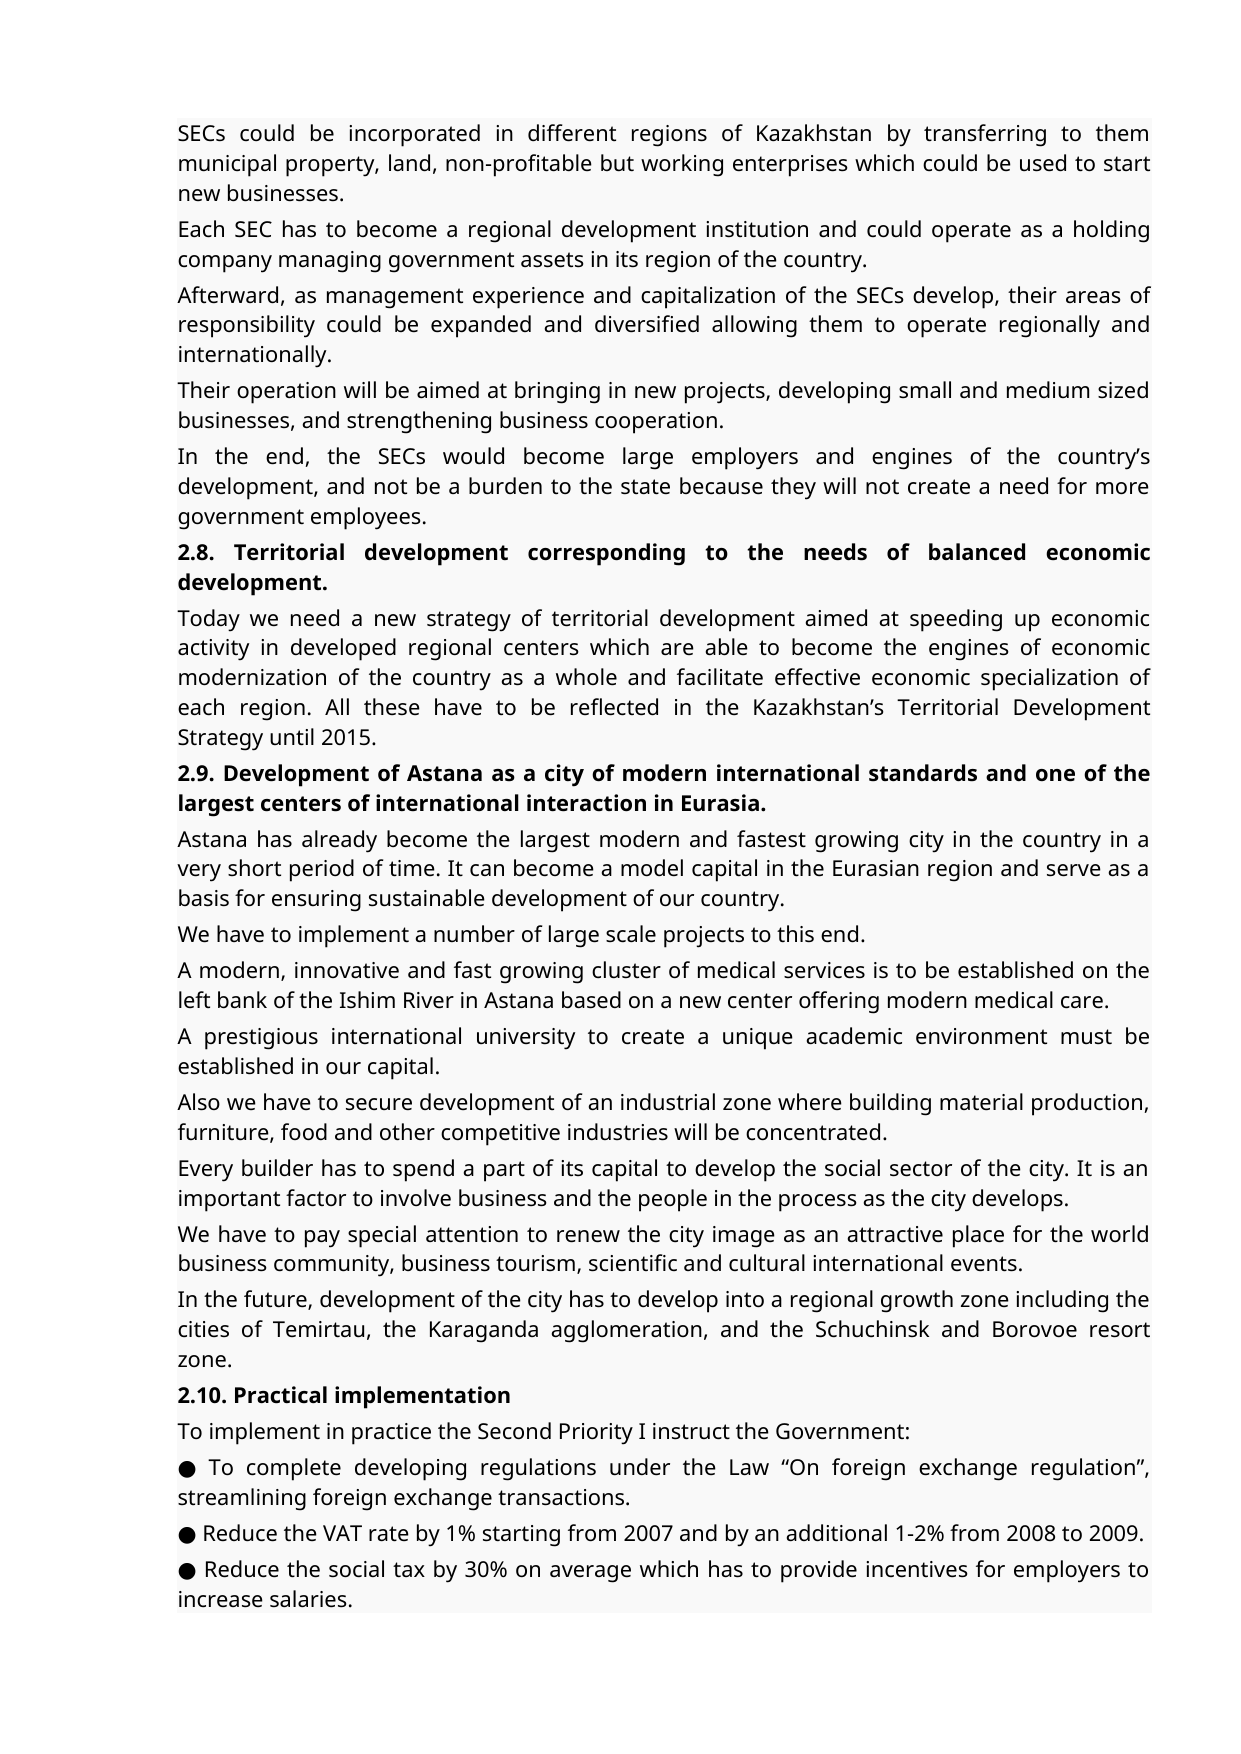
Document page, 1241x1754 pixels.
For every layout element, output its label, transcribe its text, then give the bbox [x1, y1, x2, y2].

text We have to pay special attention to renew the city image as an attractive place for the world business community, business tourism, scientific and cultural international events. [177, 1218, 1152, 1278]
text Every builder has to spend a part of its capital to develop the social sector of the city. It is an important factor to involve business and the people in the process as the city develops. [177, 1153, 1152, 1212]
text Each SEC has to become a regional development institution and could operate as a holding company managing government assets in its region of the country. [177, 214, 1152, 273]
text ● Reduce the social tax by 30% on average which has to provide incentives for employers to increase salaries. [177, 1554, 1152, 1613]
text ● To complete developing regulations under the Law “On foreign exchange regulation”, streamlining foreign exchange transactions. [177, 1452, 1152, 1512]
text We have to implement a number of large scale projects to this end. [177, 919, 1152, 949]
text 2.10. Practical implementation [177, 1380, 1152, 1410]
text Their operation will be aimed at bringing in new projects, developing small and medium sized businesses, and strengthening business cooperation. [177, 375, 1152, 435]
text Today we need a new strategy of territorial development aimed at speeding up economic activity in developed regional centers which are able to become the engines of economic modernization of the country as a whole and facilitate effective economic specialization of each region. All these have to be reflected in the Kazakhstan’s Territorial Development Strategy until 2015. [177, 602, 1152, 751]
text ● Reduce the VAT rate by 1% starting from 2007 and by an additional 1-2% from 2008 to 2009. [177, 1518, 1152, 1548]
text A modern, innovative and fast growing cluster of medical services is to be established on the left bank of the Ishim River in Astana based on a new center offering modern medical care. [177, 955, 1152, 1015]
text 2.9. Development of Astana as a city of modern international standards and one of the largest centers of international interaction in Eurasia. [177, 758, 1152, 817]
text In the future, development of the city has to develop into a regional growth zone including the cities of Temirtau, the Karaganda agglomeration, and the Schuchinsk and Borovoe resort zone. [177, 1284, 1152, 1374]
text SECs could be incorporated in different regions of Kazakhstan by transferring to them municipal property, land, non-profitable but working enterprises which could be used to start new businesses. [177, 118, 1152, 207]
text Astana has already become the largest modern and fastest growing city in the country in a very short period of time. It can become a model capital in the Eurasian region and serve as a basis for ensuring sustainable development of our country. [177, 823, 1152, 913]
text 2.8. Territorial development corresponding to the needs of balanced economic development. [177, 537, 1152, 596]
text In the end, the SECs would become large employers and engines of the country’s development, and not be a burden to the state because they will not create a need for more government employees. [177, 441, 1152, 530]
text A prestigious international university to create a unique academic environment must be established in our capital. [177, 1021, 1152, 1081]
text Also we have to secure development of an industrial zone where building material production, furniture, food and other competitive industries will be concentrated. [177, 1087, 1152, 1146]
text To implement in practice the Second Priority I instruct the Government: [177, 1416, 1152, 1446]
text Afterward, as management experience and capitalization of the SECs develop, their areas of responsibility could be expanded and diversified allowing them to operate regionally and internationally. [177, 279, 1152, 369]
